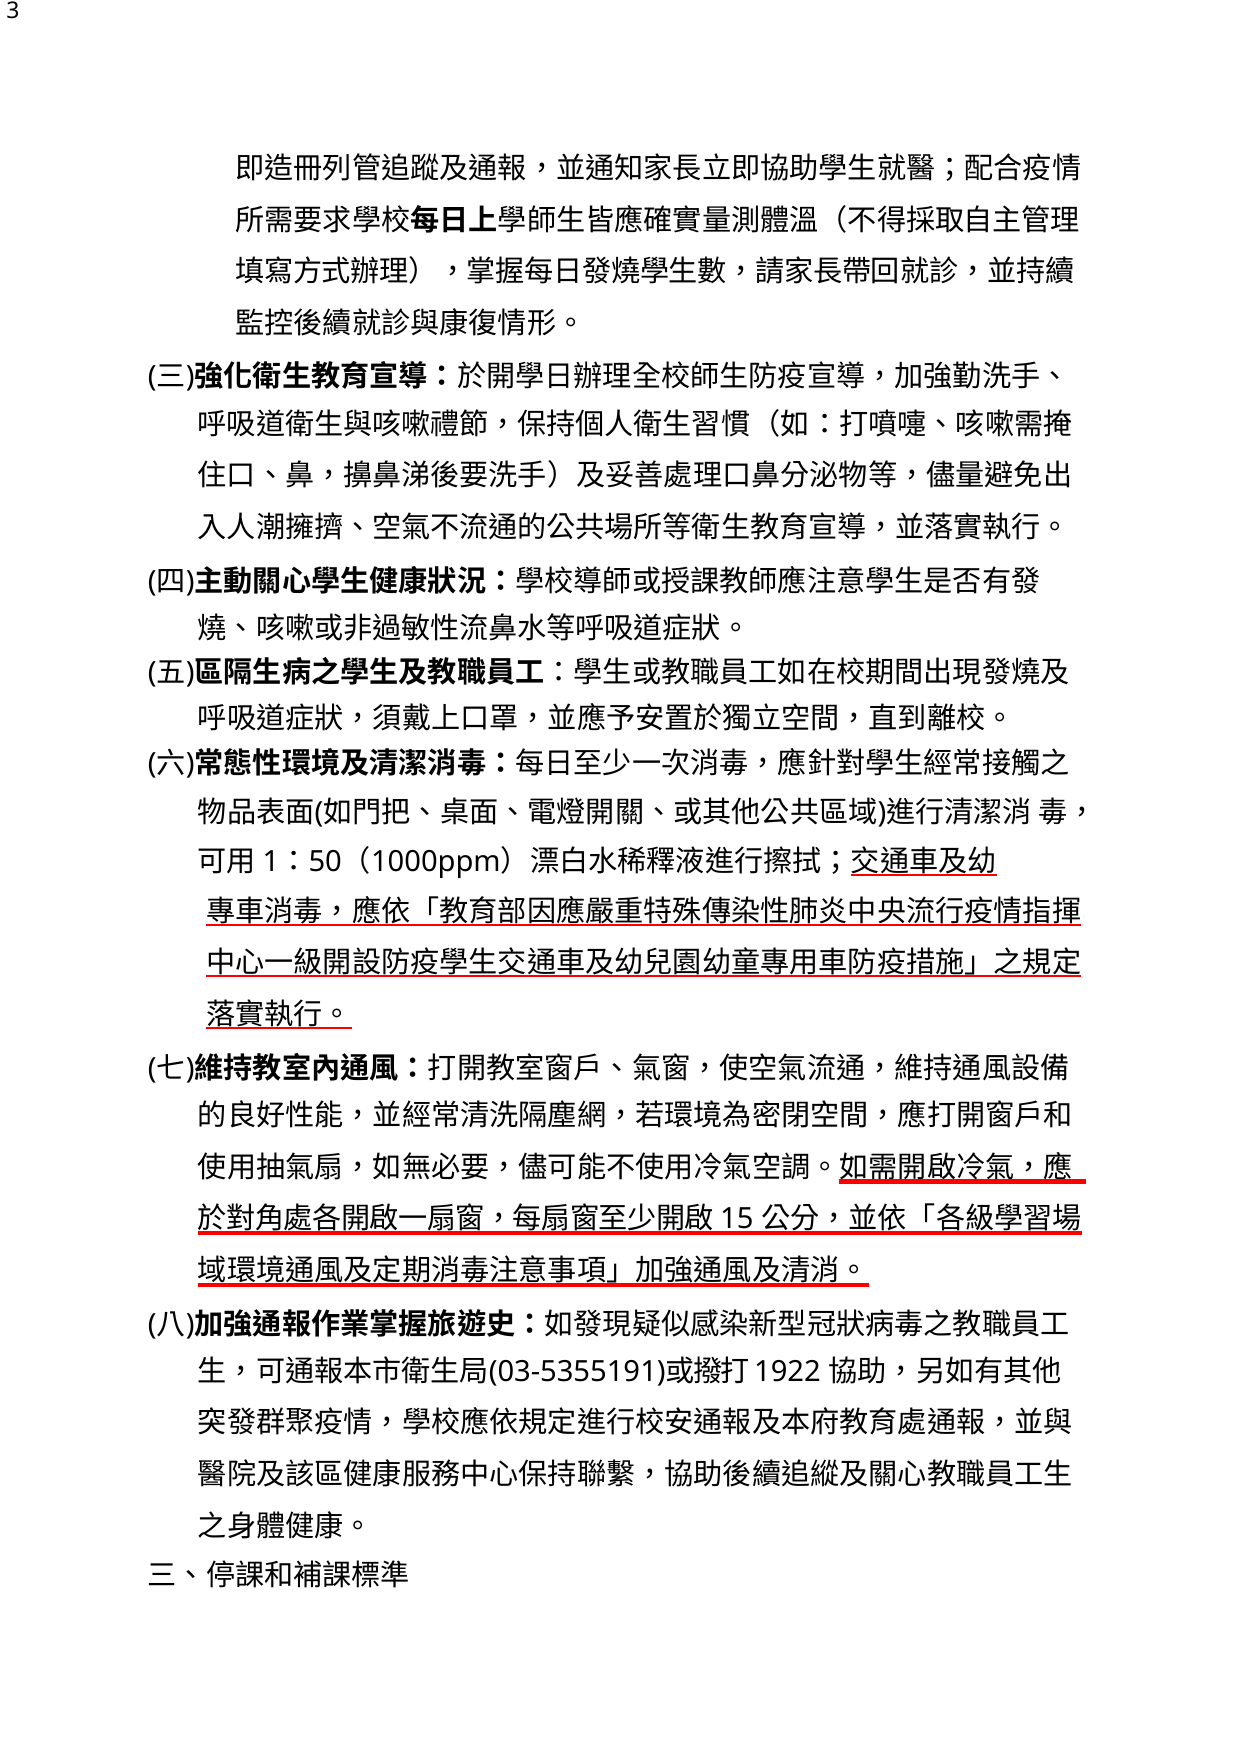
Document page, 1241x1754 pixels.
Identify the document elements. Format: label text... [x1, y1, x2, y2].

text 三、停課和補課標準 [148, 1554, 1176, 1594]
text (六)常態性環境及清潔消毒：每日至少一次消毒，應針對學生經常接觸之物品表面(如門把、桌面、電燈開關、或其他公共區域)進行清潔消 毒，可用 1：50（1000ppm）漂白水稀釋液進行擦拭；交通車及幼 [148, 740, 1082, 880]
text (八)加強通報作業掌握旅遊史：如發現疑似感染新型冠狀病毒之教職員工 [148, 1298, 1176, 1343]
text (七)維持教室內通風：打開教室窗戶、氣窗，使空氣流通，維持通風設備 [148, 1042, 1176, 1087]
text 呼吸道衛生與咳嗽禮節，保持個人衛生習慣（如：打噴嚏、咳嗽需掩住口、鼻，擤鼻涕後要洗手）及妥善處理口鼻分泌物等，儘量避免出入人潮擁擠、空氣不流通的公共場所等衛生教育宣導，並落實執行。 [198, 400, 1073, 546]
text (四)主動關心學生健康狀況：學校導師或授課教師應注意學生是否有發 [148, 555, 1176, 600]
text 燒、咳嗽或非過敏性流鼻水等呼吸道症狀。 [198, 604, 1176, 647]
text 專車消毒，應依「教育部因應嚴重特殊傳染性肺炎中央流行疫情指揮 中心一級開設防疫學生交通車及幼兒園幼童專用車防疫措施」之規定落實執行。 [206, 887, 1081, 924]
text (三)強化衛生教育宣導：於開學日辦理全校師生防疫宣導，加強勤洗手、 [148, 351, 1176, 396]
text 的良好性能，並經常清洗隔塵網，若環境為密閉空間，應打開窗戶和使用抽氣扇，如無必要，儘可能不使用冷氣空調。如需開啟冷氣，應 於對角處各開啟一扇窗，每扇窗至少開啟 15 公分，並依「各級學習場域環境通風及定期消毒注意事項」加強通風及清消。 [198, 1092, 1088, 1289]
text (五)區隔生病之學生及教職員工：學生或教職員工如在校期間出現發燒及呼吸道症狀，須戴上口罩，並應予安置於獨立空間，直到離校。 [148, 649, 1082, 737]
text 即造冊列管追蹤及通報，並通知家長立即協助學生就醫；配合疫情所需要求學校每日上學師生皆應確實量測體溫（不得採取自主管理填寫方式辦理），掌握每日發燒學生數，請家長帶回就診，並持續監控後續就診與康復情形。 [235, 145, 1081, 342]
text 專車消毒，應依「教育部因應嚴重特殊傳染性肺炎中央流行疫情指揮 中心一級開設防疫學生交通車及幼兒園幼童專用車防疫措施」之規定落實執行。 [206, 926, 1081, 975]
text 生，可通報本市衛生局(03-5355191)或撥打 1922 協助，另如有其他突發群聚疫情，學校應依規定進行校安通報及本府教育處通報，並與醫院及該區健康服務中心保持聯繫，協助後續追縱及關心教職員工生之身體健康。 [198, 1347, 1088, 1544]
text 專車消毒，應依「教育部因應嚴重特殊傳染性肺炎中央流行疫情指揮 中心一級開設防疫學生交通車及幼兒園幼童專用車防疫措施」之規定落實執行。 [206, 977, 1081, 1033]
